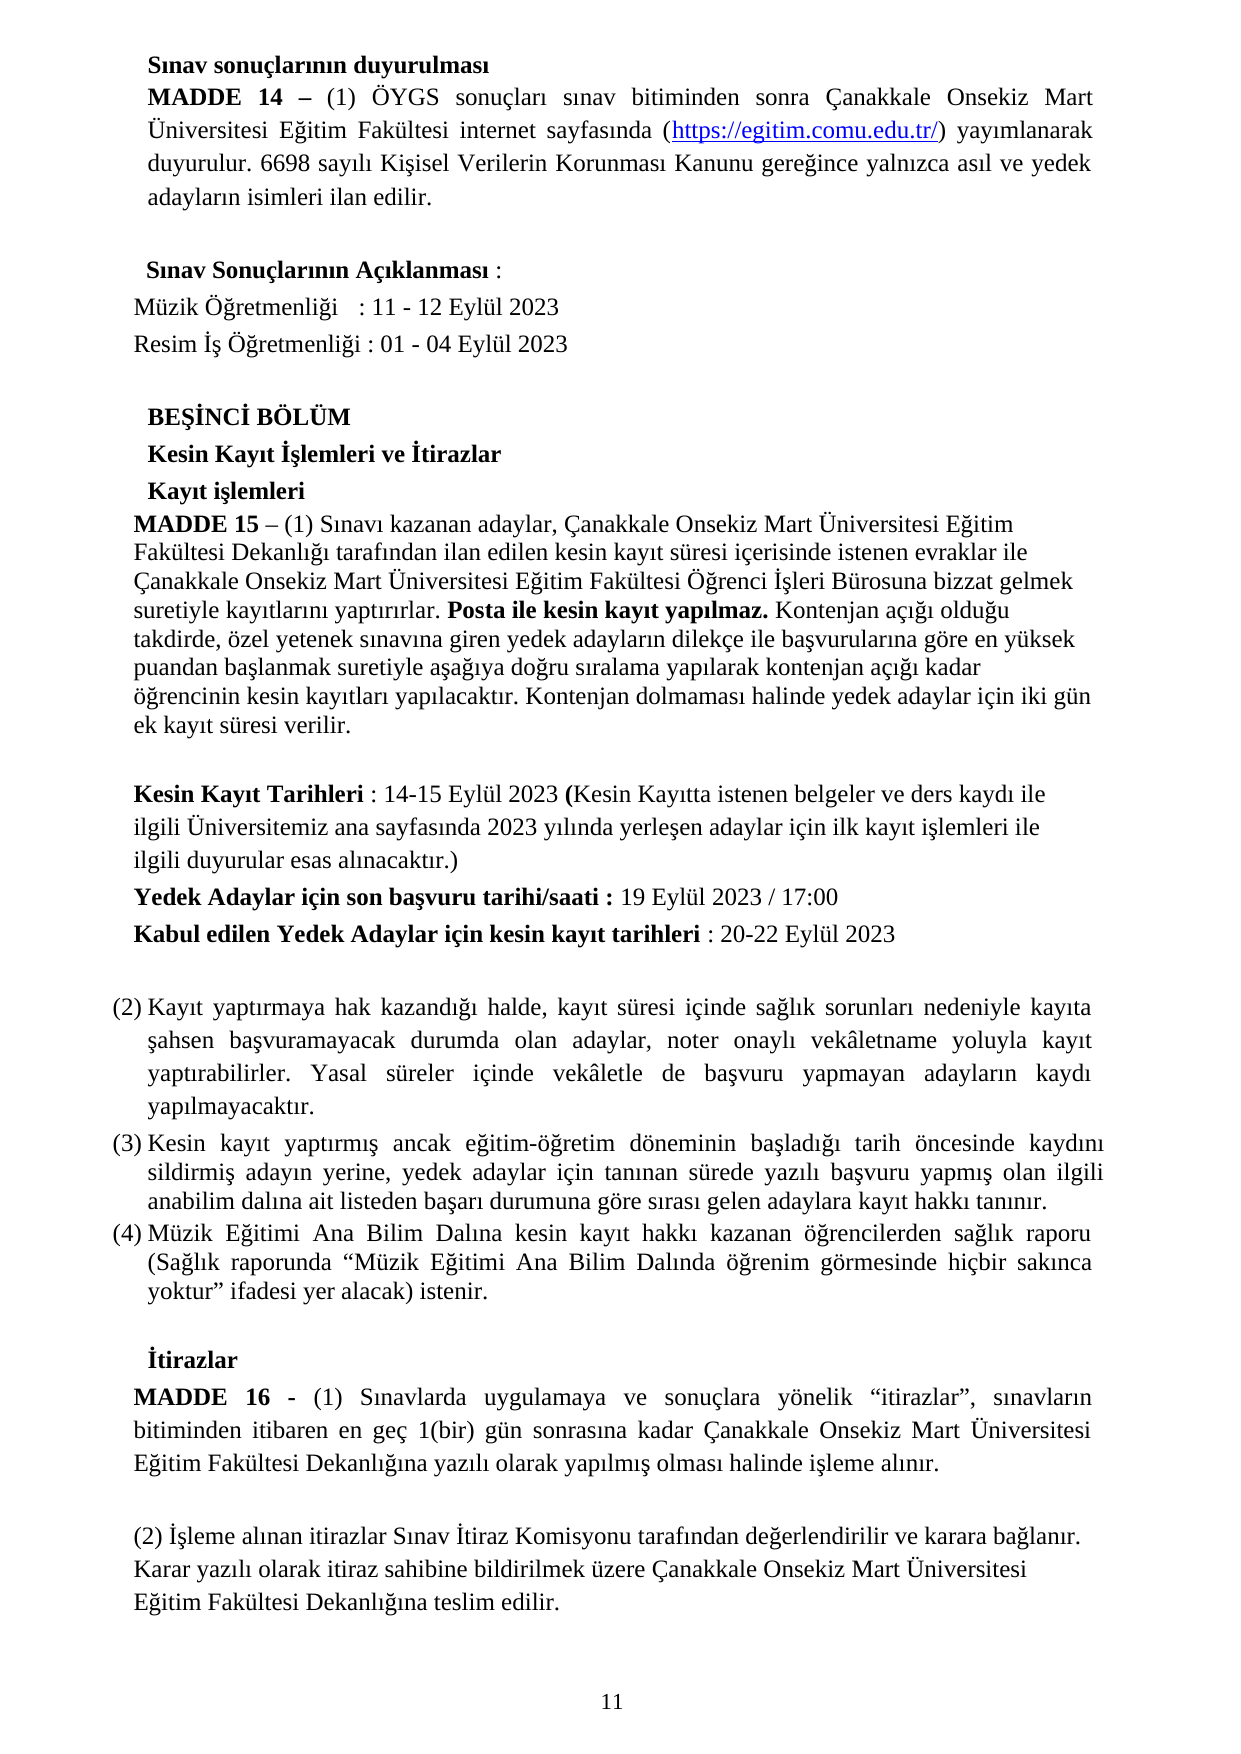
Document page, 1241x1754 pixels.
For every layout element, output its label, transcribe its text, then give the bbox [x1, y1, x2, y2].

list Müzik Eğitimi Ana Bilim Dalına kesin kayıt hakkı kazanan öğrencilerden sağlık raporu (Sağlık raporunda “Müzik Eğitimi Ana Bilim Dalında öğrenim görmesinde hiçbir sakınca yoktur” ifadesi yer alacak) istenir. [112, 1218, 1093, 1304]
text Resim İş Öğretmenliği : 01 - 04 Eylül 2023 [133, 329, 1093, 357]
text Müzik Öğretmenliği : 11 - 12 Eylül 2023 [133, 292, 1093, 321]
text Kabul edilen Yedek Adaylar için kesin kayıt tarihleri : 20-22 Eylül 2023 [133, 919, 1093, 948]
text İtirazlar [147, 1345, 1093, 1374]
text BEŞİNCİ BÖLÜM [147, 402, 1093, 431]
list Kesin kayıt yaptırmış ancak eğitim-öğretim döneminin başladığı tarih öncesinde kaydını sildirmiş adayın yerine, yedek adaylar için tanınan sürede yazılı başvuru yapmış olan ilgili anabilim dalına ait listeden başarı durumuna göre sırası gelen adaylara kayıt hakkı tanınır. [112, 1128, 1105, 1214]
subtitle Sınav sonuçlarının duyurulması [147, 50, 1105, 79]
text MADDE 16 - (1) Sınavlarda uygulamaya ve sonuçlara yönelik “itirazlar”, sınavların bitiminden itibaren en geç 1(bir) gün sonrasına kadar Çanakkale Onsekiz Mart Üniversitesi Eğitim Fakültesi Dekanlığına yazılı olarak yapılmış olması halinde işleme alınır. [133, 1382, 1093, 1477]
text MADDE 15 – (1) Sınavı kazanan adaylar, Çanakkale Onsekiz Mart Üniversitesi Eğitim Fakültesi Dekanlığı tarafından ilan edilen kesin kayıt süresi içerisinde istenen evraklar ile Çanakkale Onsekiz Mart Üniversitesi Eğitim Fakültesi Öğrenci İşleri Bürosuna bizzat gelmek suretiyle kayıtlarını yaptırırlar. Posta ile kesin kayıt yapılmaz. Kontenjan açığı olduğu takdirde, özel yetenek sınavına giren yedek adayların dilekçe ile başvurularına göre en yüksek puandan başlanmak suretiyle aşağıya doğru sıralama yapılarak kontenjan açığı kadar öğrencinin kesin kayıtları yapılacaktır. Kontenjan dolmaması halinde yedek adaylar için iki gün ek kayıt süresi verilir. [133, 509, 1093, 739]
text MADDE 14 – (1) ÖYGS sonuçları sınav bitiminden sonra Çanakkale Onsekiz Mart Üniversitesi Eğitim Fakültesi internet sayfasında (https://egitim.comu.edu.tr/) yayımlanarak duyurulur. 6698 sayılı Kişisel Verilerin Korunması Kanunu gereğince yalnızca asıl ve yedek adayların isimleri ilan edilir. [147, 82, 1093, 210]
text Kesin Kayıt İşlemleri ve İtirazlar [147, 439, 1093, 468]
text Kesin Kayıt Tarihleri : 14-15 Eylül 2023 (Kesin Kayıtta istenen belgeler ve ders kaydı ile ilgili Üniversitemiz ana sayfasında 2023 yılında yerleşen adaylar için ilk kayıt işlemleri ile ilgili duyurular esas alınacaktır.) [133, 779, 1093, 874]
text Kayıt işlemleri [147, 476, 1093, 504]
text Yedek Adaylar için son başvuru tarihi/saati : 19 Eylül 2023 / 17:00 [133, 882, 1093, 911]
list Kayıt yaptırmaya hak kazandığı halde, kayıt süresi içinde sağlık sorunları nedeniyle kayıta şahsen başvuramayacak durumda olan adaylar, noter onaylı vekâletname yoluyla kayıt yaptırabilirler. Yasal süreler içinde vekâletle de başvuru yapmayan adayların kaydı yapılmayacaktır. [112, 992, 1093, 1120]
text (2) İşleme alınan itirazlar Sınav İtiraz Komisyonu tarafından değerlendirilir ve karara bağlanır. Karar yazılı olarak itiraz sahibine bildirilmek üzere Çanakkale Onsekiz Mart Üniversitesi Eğitim Fakültesi Dekanlığına teslim edilir. [133, 1521, 1093, 1616]
text Sınav Sonuçlarının Açıklanması : [133, 255, 1093, 284]
